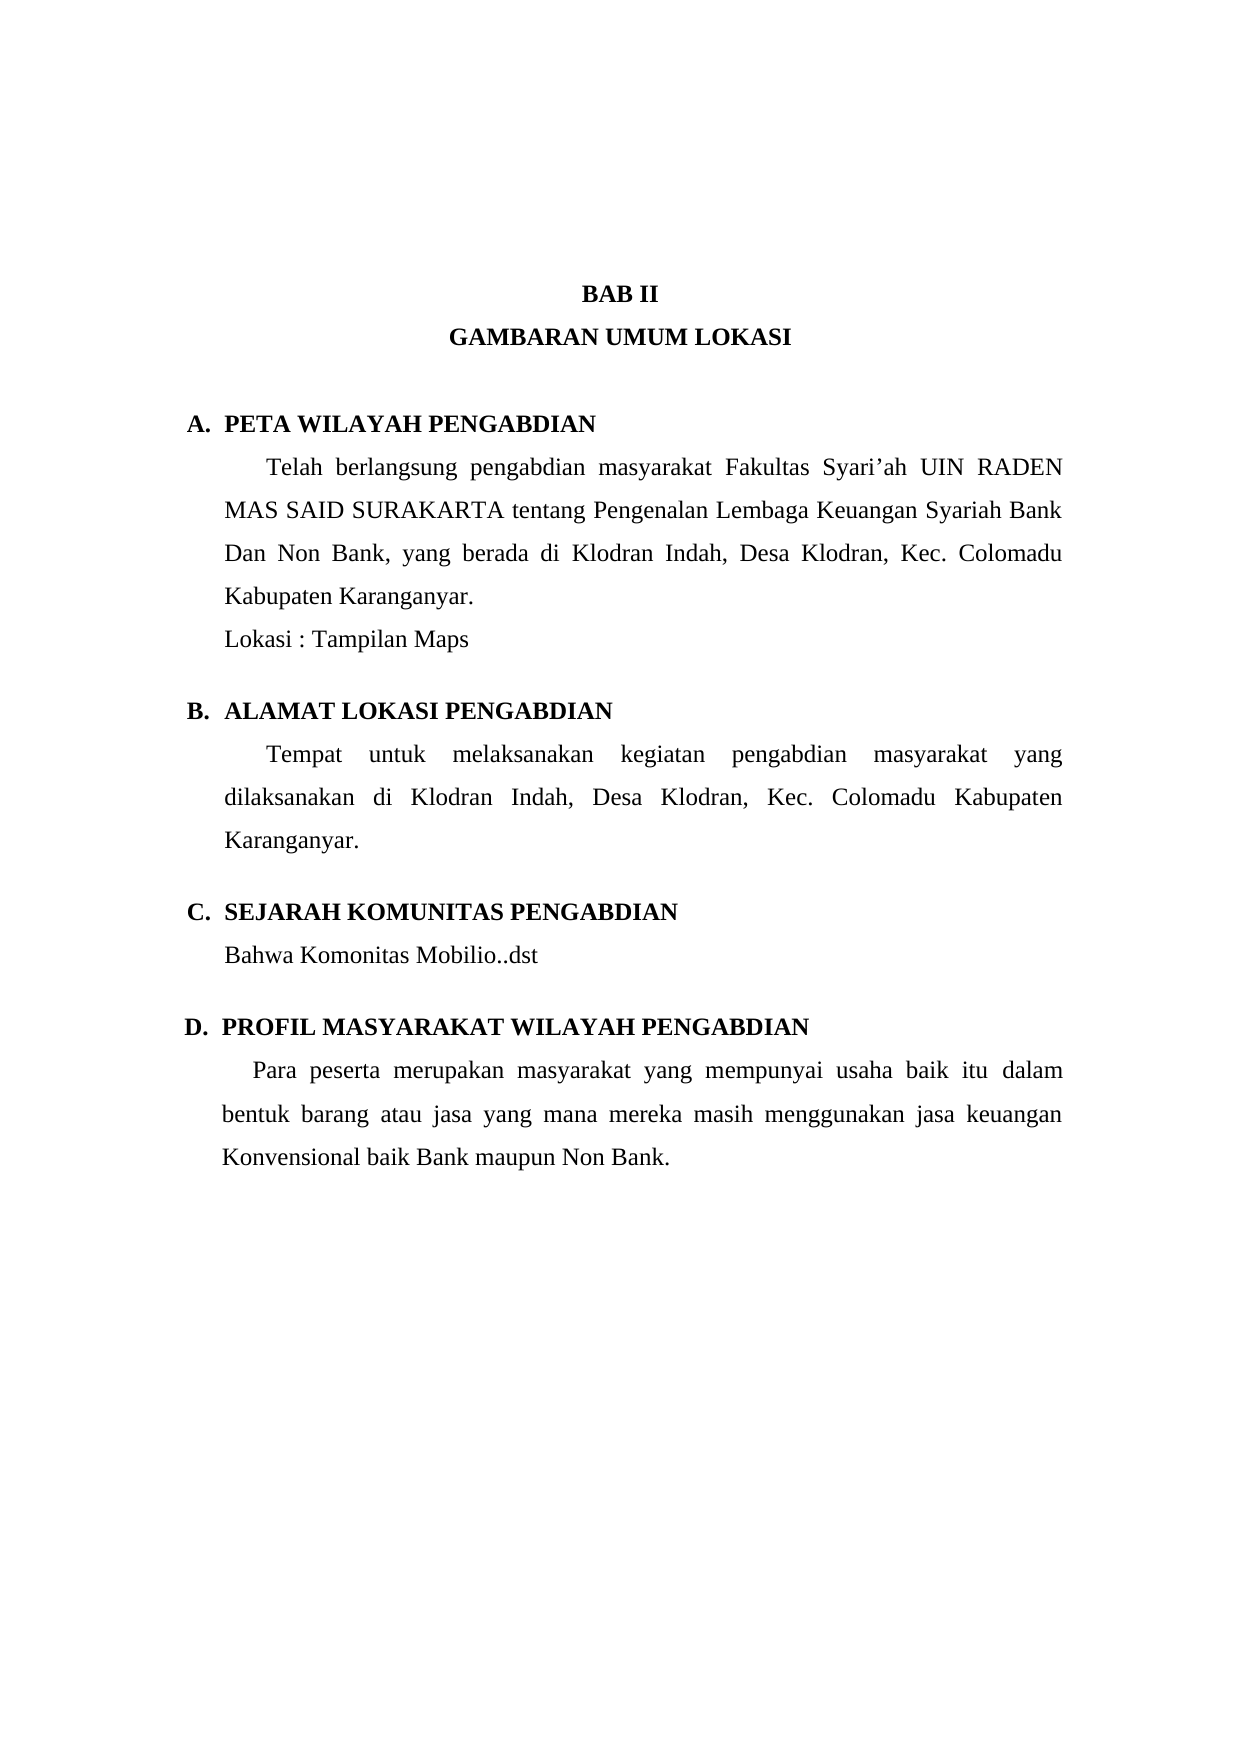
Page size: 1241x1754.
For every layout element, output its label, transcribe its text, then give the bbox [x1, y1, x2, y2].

list SEJARAH KOMUNITAS PENGABDIAN [187, 897, 1063, 926]
list PROFIL MASYARAKAT WILAYAH PENGABDIAN [184, 1012, 1063, 1041]
list PETA WILAYAH PENGABDIAN [187, 409, 1063, 437]
text Tempat untuk melaksanakan kegiatan pengabdian masyarakat yang dilaksanakan di Klodran Indah, Desa Klodran, Kec. Colomadu Kabupaten Karanganyar. [224, 739, 1063, 854]
list ALAMAT LOKASI PENGABDIAN [187, 696, 1063, 725]
list Bahwa Komonitas Mobilio..dst [224, 941, 1063, 969]
text GAMBARAN UMUM LOKASI [177, 322, 1063, 351]
list Lokasi : Tampilan Maps [224, 624, 1063, 653]
text Telah berlangsung pengabdian masyarakat Fakultas Syari’ah UIN RADEN MAS SAID SURAKARTA tentang Pengenalan Lembaga Keuangan Syariah Bank Dan Non Bank, yang berada di Klodran Indah, Desa Klodran, Kec. Colomadu Kabupaten Karanganyar. [224, 452, 1063, 610]
list Para peserta merupakan masyarakat yang mempunyai usaha baik itu dalam bentuk barang atau jasa yang mana mereka masih menggunakan jasa keuangan Konvensional baik Bank maupun Non Bank. [222, 1056, 1063, 1171]
text BAB II [177, 279, 1063, 308]
